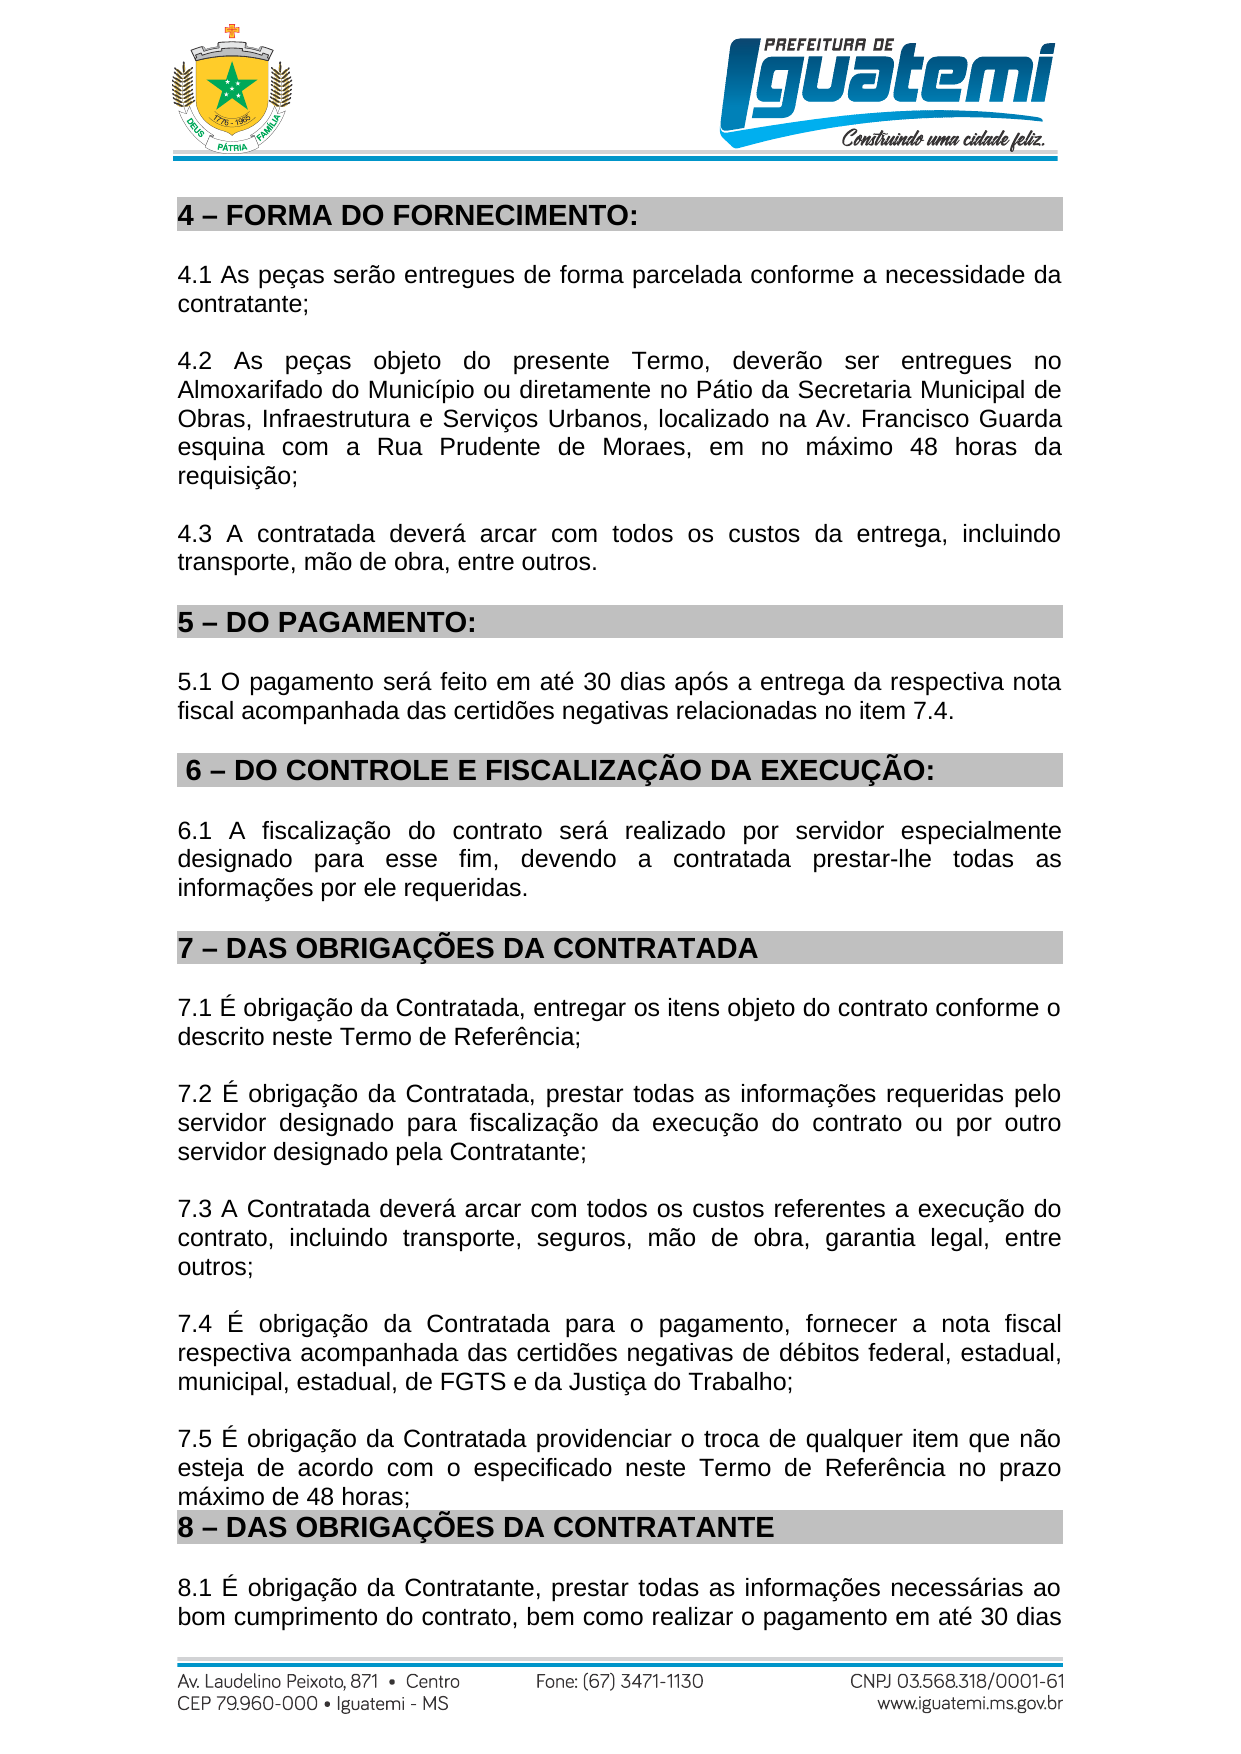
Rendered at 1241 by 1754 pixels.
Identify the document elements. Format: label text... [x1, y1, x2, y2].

text 7.1 É obrigação da Contratada, entregar os itens objeto do contrato conforme o descrito neste Termo de Referência; [177, 993, 1063, 1050]
text 7.2 É obrigação da Contratada, prestar todas as informações requeridas pelo servidor designado para fiscalização da execução do contrato ou por outro servidor designado pela Contratante; [177, 1079, 1063, 1165]
text 6.1 A fiscalização do contrato será realizado por servidor especialmente designado para esse fim, devendo a contratada prestar-lhe todas as informações por ele requeridas. [177, 816, 1063, 902]
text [177, 1573, 1063, 1630]
text 5.1 O pagamento será feito em até 30 dias após a entrega da respectiva nota fiscal acompanhada das certidões negativas relacionadas no item 7.4. [177, 667, 1063, 724]
text 5 – DO PAGAMENTO: [177, 605, 1063, 638]
text 7.5 É obrigação da Contratada providenciar o troca de qualquer item que não esteja de acordo com o especificado neste Termo de Referência no prazo máximo de 48 horas; [177, 1424, 1063, 1510]
text 4.2 As peças objeto do presente Termo, deverão ser entregues no Almoxarifado do Município ou diretamente no Pátio da Secretaria Municipal de Obras, Infraestrutura e Serviços Urbanos, localizado na Av. Francisco Guarda esquina com a Rua Prudente de Moraes, em no máximo 48 horas da requisição; [177, 346, 1063, 490]
text 7 – DAS OBRIGAÇÕES DA CONTRATADA [177, 931, 1063, 964]
text 7.3 A Contratada deverá arcar com todos os custos referentes a execução do contrato, incluindo transporte, seguros, mão de obra, garantia legal, entre outros; [177, 1194, 1063, 1280]
text 7.4 É obrigação da Contratada para o pagamento, fornecer a nota fiscal respectiva acompanhada das certidões negativas de débitos federal, estadual, municipal, estadual, de FGTS e da Justiça do Trabalho; [177, 1309, 1063, 1395]
text 4.1 As peças serão entregues de forma parcelada conforme a necessidade da contratante; [177, 260, 1063, 317]
text 6 – DO CONTROLE E FISCALIZAÇÃO DA EXECUÇÃO: [177, 753, 1063, 787]
text 8 – DAS OBRIGAÇÕES DA CONTRATANTE [177, 1510, 1063, 1544]
text 4.3 A contratada deverá arcar com todos os custos da entrega, incluindo transporte, mão de obra, entre outros. [177, 518, 1063, 576]
text 4 – FORMA DO FORNECIMENTO: [177, 197, 1063, 231]
